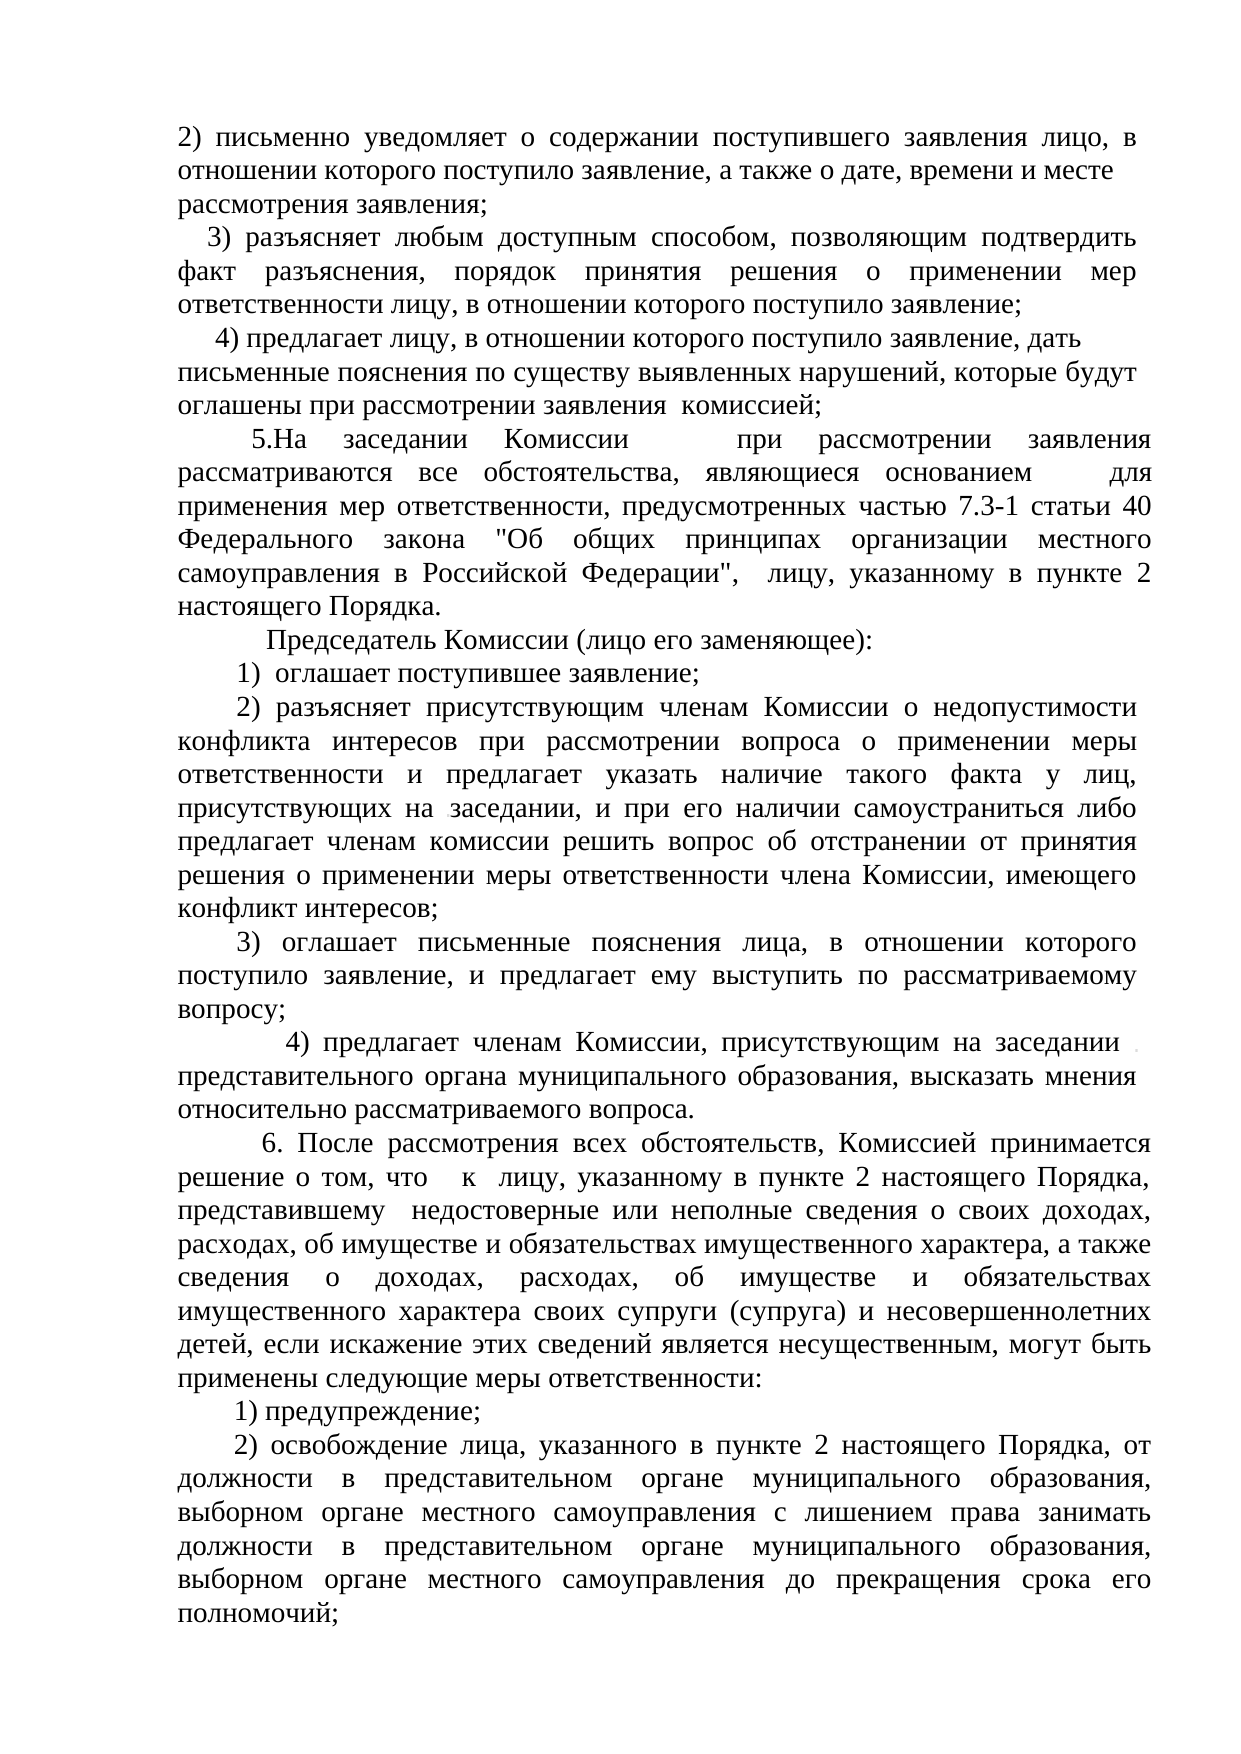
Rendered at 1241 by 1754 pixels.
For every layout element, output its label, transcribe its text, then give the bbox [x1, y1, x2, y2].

text письменные пояснения по существу выявленных нарушений, которые будут оглашены при рассмотрении заявления комиссией; [177, 354, 1138, 421]
text 1) предупреждение; [177, 1393, 1152, 1427]
text 4) предлагает лицу, в отношении которого поступило заявление, дать [215, 320, 1138, 354]
text 2) письменно уведомляет о содержании поступившего заявления лицо, в отношении которого поступило заявление, а также о дате, времени и месте [177, 119, 1138, 186]
list Председатель Комиссии (лицо его заменяющее): [266, 622, 1152, 656]
text 6. После рассмотрения всех обстоятельств, Комиссией принимается решение о том, что к лицу, указанному в пункте 2 настоящего Порядка, представившему недостоверные или неполные сведения о своих доходах, расходах, об имуществе и обязательствах имущественного характера, а также сведения о доходах, расходах, об имуществе и обязательствах имущественного характера своих супруги (супруга) и несовершеннолетних детей, если искажение этих сведений является несущественным, могут быть применены следующие меры ответственности: [177, 1125, 1152, 1393]
text 2) разъясняет присутствующим членам Комиссии о недопустимости конфликта интересов при рассмотрении вопроса о применении меры ответственности и предлагает указать наличие такого факта у лиц, присутствующих на заседании, и при его наличии самоустраниться либо предлагает членам комиссии решить вопрос об отстранении от принятия решения о применении меры ответственности члена Комиссии, имеющего конфликт интересов; [177, 689, 1138, 924]
text 3) оглашает письменные пояснения лица, в отношении которого поступило заявление, и предлагает ему выступить по рассматриваемому вопросу; [177, 924, 1138, 1024]
list 5.На заседании Комиссии при рассмотрении заявления рассматриваются все обстоятельства, являющиеся основанием для применения мер ответственности, предусмотренных частью 7.3-1 статьи 40 Федерального закона "Об общих принципах организации местного самоуправления в Российской Федерации", лицу, указанному в пункте 2 настоящего Порядка. [177, 421, 1152, 622]
text 1) оглашает поступившее заявление; [177, 656, 1138, 689]
text 3) разъясняет любым доступным способом, позволяющим подтвердить факт разъяснения, порядок принятия решения о применении мер ответственности лицу, в отношении которого поступило заявление; [177, 219, 1138, 320]
text 2) освобождение лица, указанного в пункте 2 настоящего Порядка, от должности в представительном органе муниципального образования, выборном органе местного самоуправления с лишением права занимать должности в представительном органе муниципального образования, выборном органе местного самоуправления до прекращения срока его полномочий; [177, 1427, 1152, 1628]
text 4) предлагает членам Комиссии, присутствующим на заседании представительного органа муниципального образования, высказать мнения относительно рассматриваемого вопроса. [177, 1024, 1138, 1125]
text рассмотрения заявления; [177, 186, 1138, 219]
